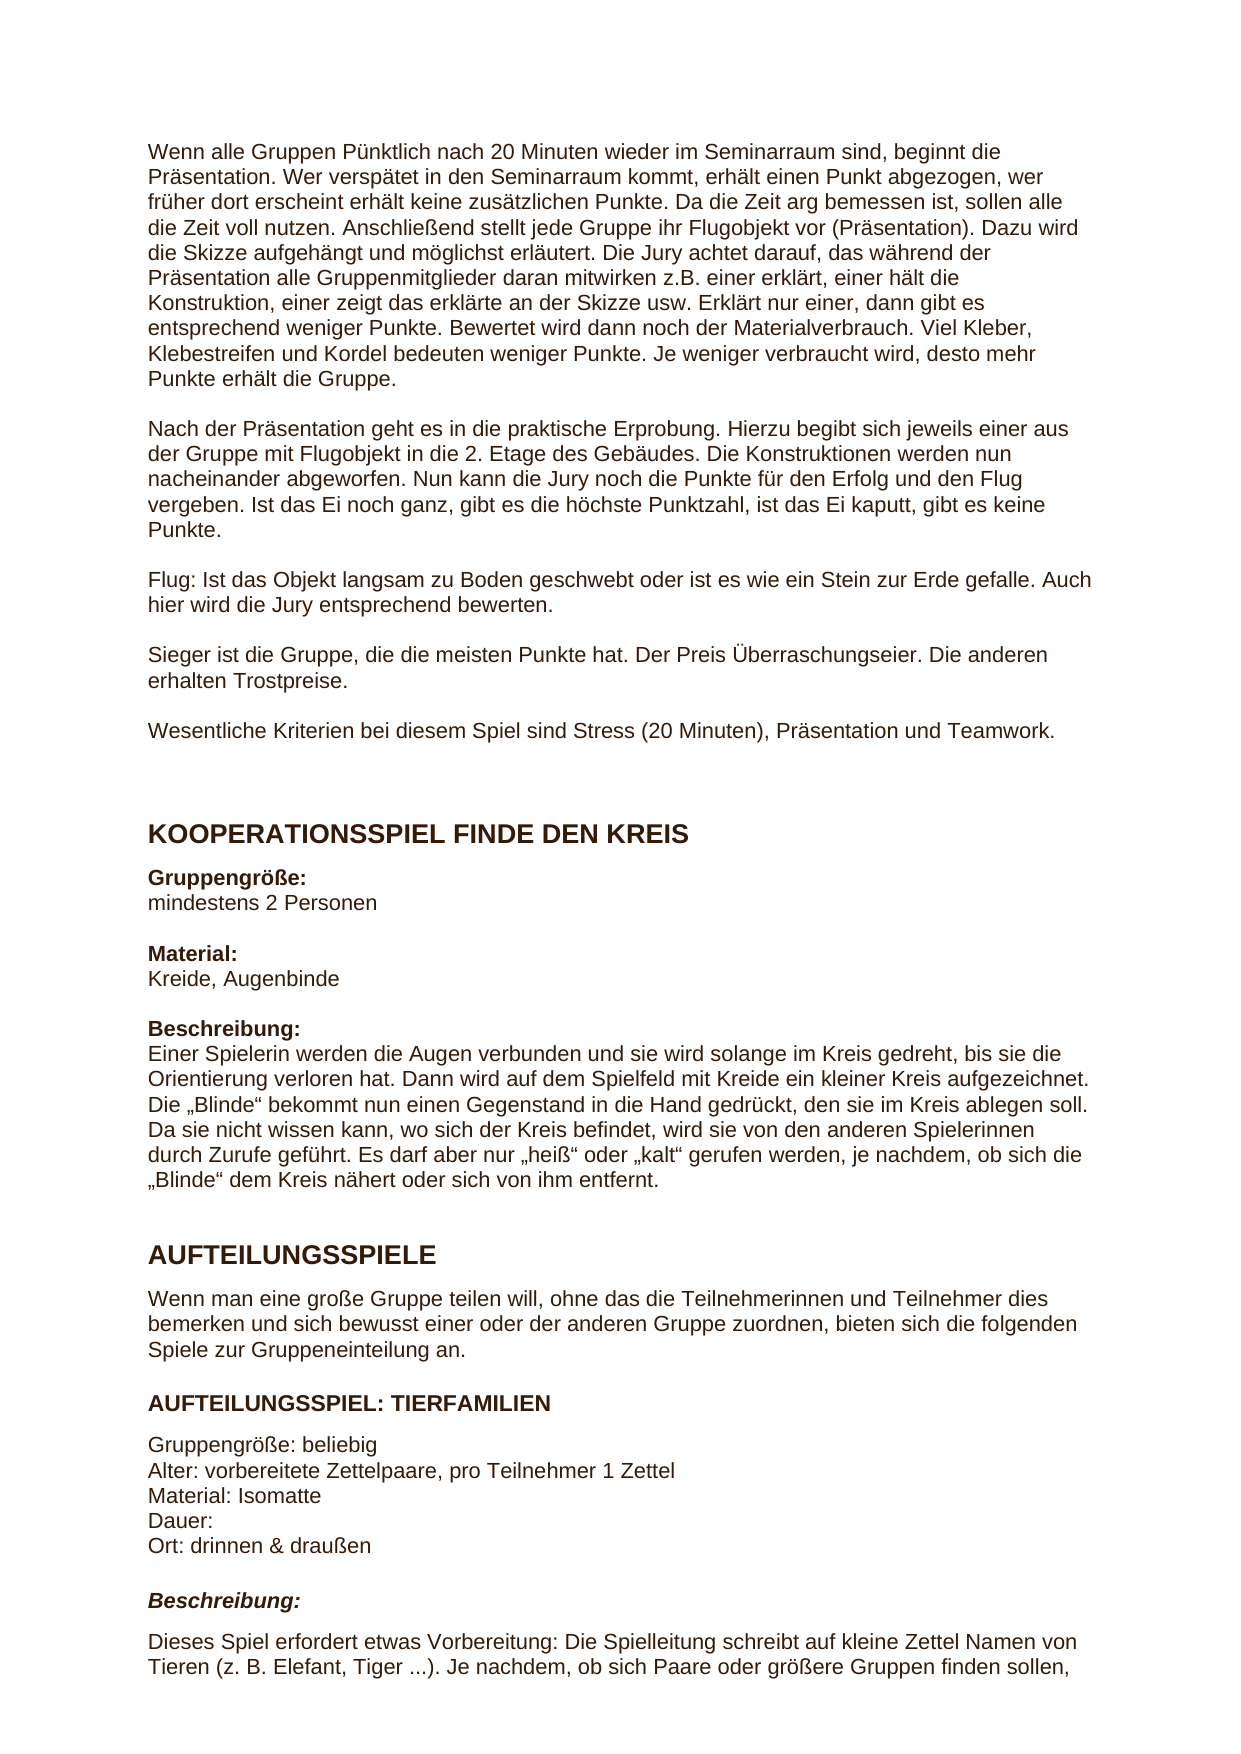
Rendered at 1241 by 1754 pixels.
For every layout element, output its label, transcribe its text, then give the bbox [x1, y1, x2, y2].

subtitle AUFTEILUNGSSPIELE [148, 1239, 1093, 1271]
text Beschreibung: Einer Spielerin werden die Augen verbunden und sie wird solange im Kreis gedreht, bis sie die Orientierung verloren hat. Dann wird auf dem Spielfeld mit Kreide ein kleiner Kreis aufgezeichnet. Die „Blinde“ bekommt nun einen Gegenstand in die Hand gedrückt, den sie im Kreis ablegen soll. Da sie nicht wissen kann, wo sich der Kreis befindet, wird sie von den anderen Spielerinnen durch Zurufe geführt. Es darf aber nur „heiß“ oder „kalt“ gerufen werden, je nachdem, ob sich die „Blinde“ dem Kreis nähert oder sich von ihm entfernt. [148, 1016, 1093, 1192]
subtitle Beschreibung: [148, 1583, 1093, 1613]
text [148, 1629, 1093, 1679]
text Wenn alle Gruppen Pünktlich nach 20 Minuten wieder im Seminarraum sind, beginnt die Präsentation. Wer verspätet in den Seminarraum kommt, erhält einen Punkt abgezogen, wer früher dort erscheint erhält keine zusätzlichen Punkte. Da die Zeit arg bemessen ist, sollen alle die Zeit voll nutzen. Anschließend stellt jede Gruppe ihr Flugobjekt vor (Präsentation). Dazu wird die Skizze aufgehängt und möglichst erläutert. Die Jury achtet darauf, das während der Präsentation alle Gruppenmitglieder daran mitwirken z.B. einer erklärt, einer hält die Konstruktion, einer zeigt das erklärte an der Skizze usw. Erklärt nur einer, dann gibt es entsprechend weniger Punkte. Bewertet wird dann noch der Materialverbrauch. Viel Kleber, Klebestreifen und Kordel bedeuten weniger Punkte. Je weniger verbraucht wird, desto mehr Punkte erhält die Gruppe. [148, 139, 1093, 391]
text Nach der Präsentation geht es in die praktische Erprobung. Hierzu begibt sich jeweils einer aus der Gruppe mit Flugobjekt in die 2. Etage des Gebäudes. Die Konstruktionen werden nun nacheinander abgeworfen. Nun kann die Jury noch die Punkte für den Erfolg und den Flug vergeben. Ist das Ei noch ganz, gibt es die höchste Punktzahl, ist das Ei kaputt, gibt es keine Punkte. [148, 416, 1093, 542]
subtitle AUFTEILUNGSSPIEL: TIERFAMILIEN [148, 1387, 1093, 1417]
text Gruppengröße: beliebig Alter: vorbereitete Zettelpaare, pro Teilnehmer 1 Zettel Material: Isomatte Dauer: Ort: drinnen & draußen [148, 1432, 1093, 1558]
text Wesentliche Kriterien bei diesem Spiel sind Stress (20 Minuten), Präsentation und Teamwork. [148, 718, 1093, 743]
text Sieger ist die Gruppe, die die meisten Punkte hat. Der Preis Überraschungseier. Die anderen erhalten Trostpreise. [148, 642, 1093, 693]
text Wenn man eine große Gruppe teilen will, ohne das die Teilnehmerinnen und Teilnehmer dies bemerken und sich bewusst einer oder der anderen Gruppe zuordnen, bieten sich die folgenden Spiele zur Gruppeneinteilung an. [148, 1286, 1093, 1362]
text Material: Kreide, Augenbinde [148, 941, 1093, 991]
text Flug: Ist das Objekt langsam zu Boden geschwebt oder ist es wie ein Stein zur Erde gefalle. Auch hier wird die Jury entsprechend bewerten. [148, 567, 1093, 617]
text Gruppengröße: mindestens 2 Personen [148, 865, 1093, 916]
subtitle KOOPERATIONSSPIEL FINDE DEN KREIS [148, 818, 1093, 849]
